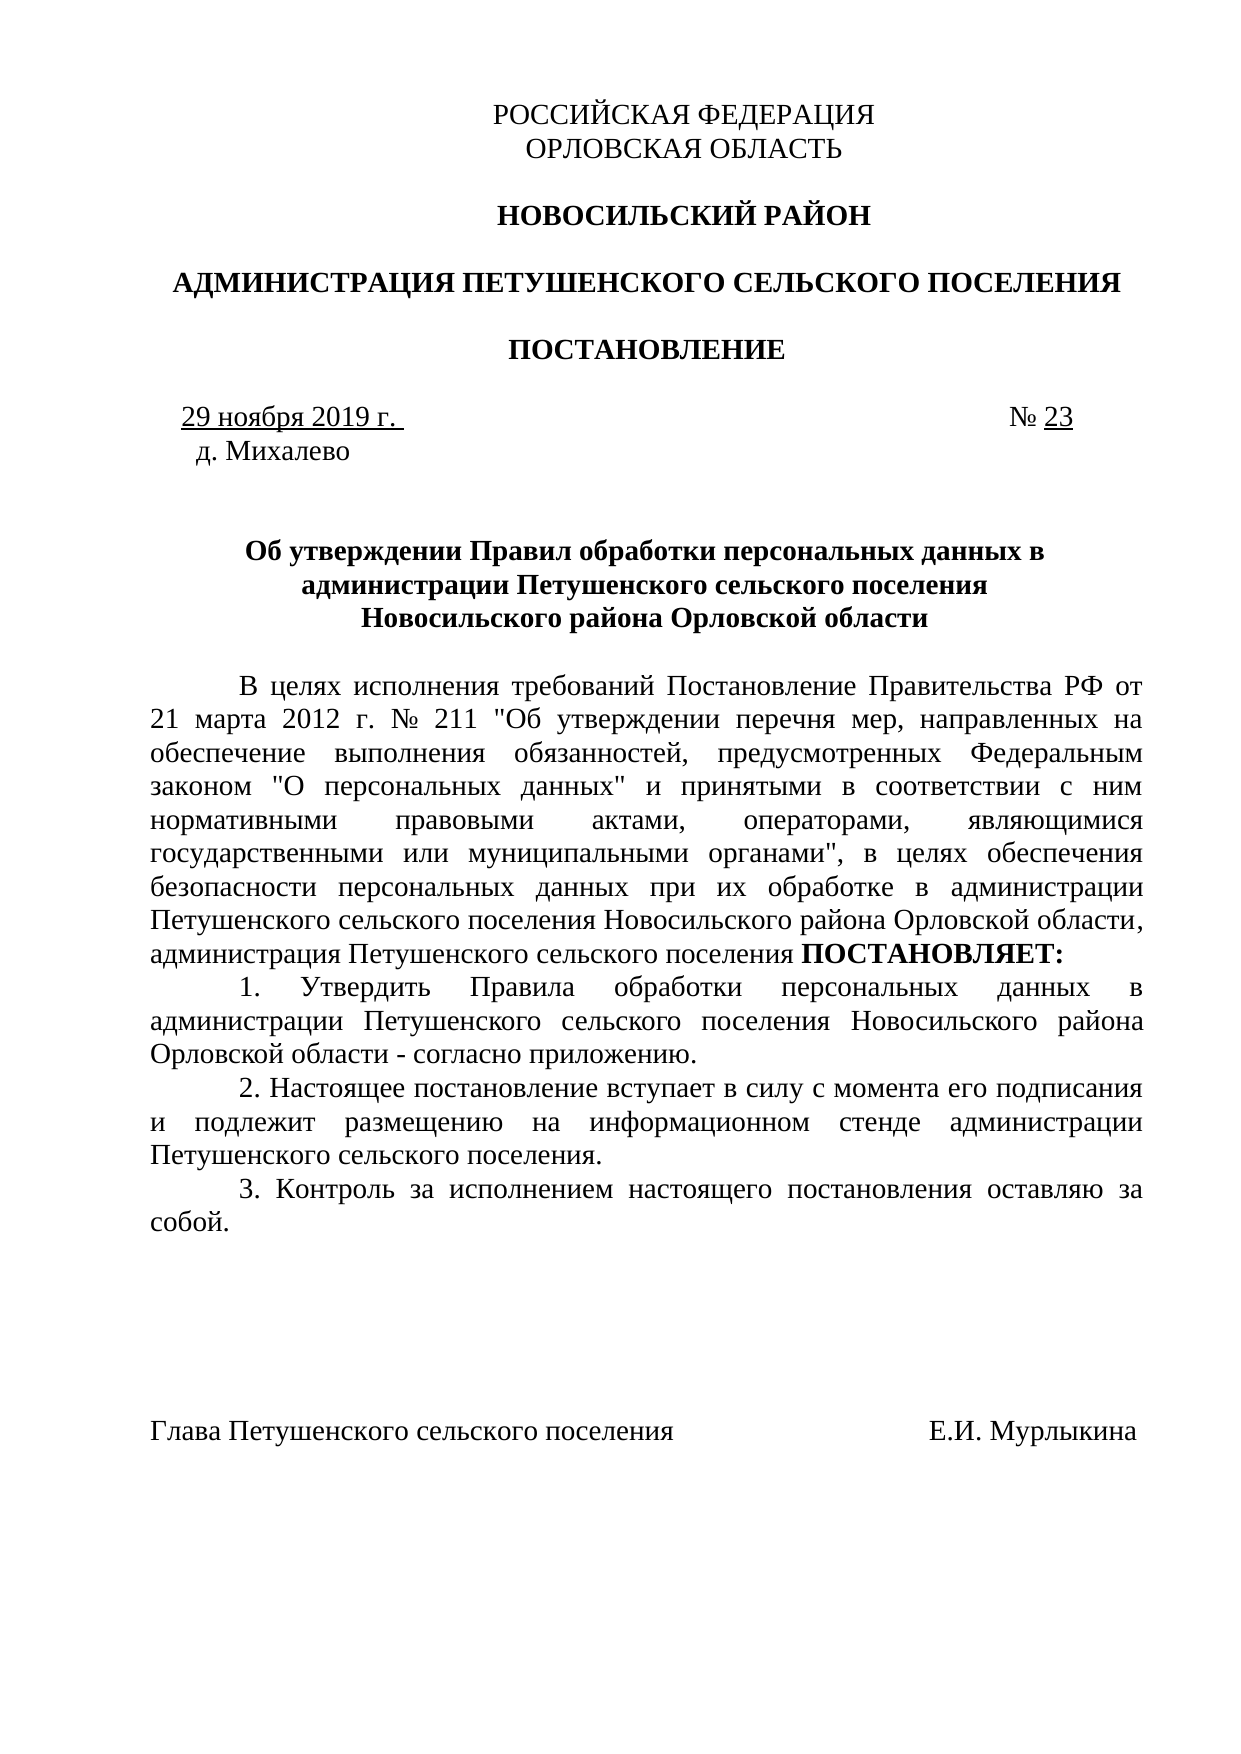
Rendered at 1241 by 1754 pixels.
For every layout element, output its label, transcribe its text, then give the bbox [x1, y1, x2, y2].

text РОССИЙСКАЯ ФЕДЕРАЦИЯ [150, 97, 1144, 131]
text АДМИНИСТРАЦИЯ ПЕТУШЕНСКОГО СЕЛЬСКОГО ПОСЕЛЕНИЯ [150, 265, 1144, 299]
text 2. Настоящее постановление вступает в силу с момента его подписания и подлежит размещению на информационном стенде администрации Петушенского сельского поселения. [150, 1070, 1144, 1171]
text 29 ноября 2019 г. № 23 [181, 399, 1144, 433]
text Новосильского района Орловской области [150, 601, 1139, 634]
text ОРЛОВСКАЯ ОБЛАСТЬ [150, 131, 1144, 164]
text д. Михалево [181, 433, 1144, 466]
text В целях исполнения требований Постановление Правительства РФ от 21 марта 2012 г. № 211 "Об утверждении перечня мер, направленных на обеспечение выполнения обязанностей, предусмотренных Федеральным законом "О персональных данных" и принятыми в соответствии с ним нормативными правовыми актами, операторами, являющимися государственными или муниципальными органами", в целях обеспечения безопасности персональных данных при их обработке в администрации Петушенского сельского поселения Новосильского района Орловской области, администрация Петушенского сельского поселения ПОСТАНОВЛЯЕТ: [150, 668, 1144, 969]
text 3. Контроль за исполнением настоящего постановления оставляю за собой. [150, 1171, 1144, 1238]
text НОВОСИЛЬСКИЙ РАЙОН [150, 198, 1144, 232]
text Глава Петушенского сельского поселения Е.И. Мурлыкина [150, 1413, 1144, 1447]
text 1. Утвердить Правила обработки персональных данных в администрации Петушенского сельского поселения Новосильского района Орловской области - согласно приложению. [150, 969, 1144, 1070]
text ПОСТАНОВЛЕНИЕ [150, 332, 1144, 366]
text Об утверждении Правил обработки персональных данных в администрации Петушенского сельского поселения [150, 533, 1139, 601]
